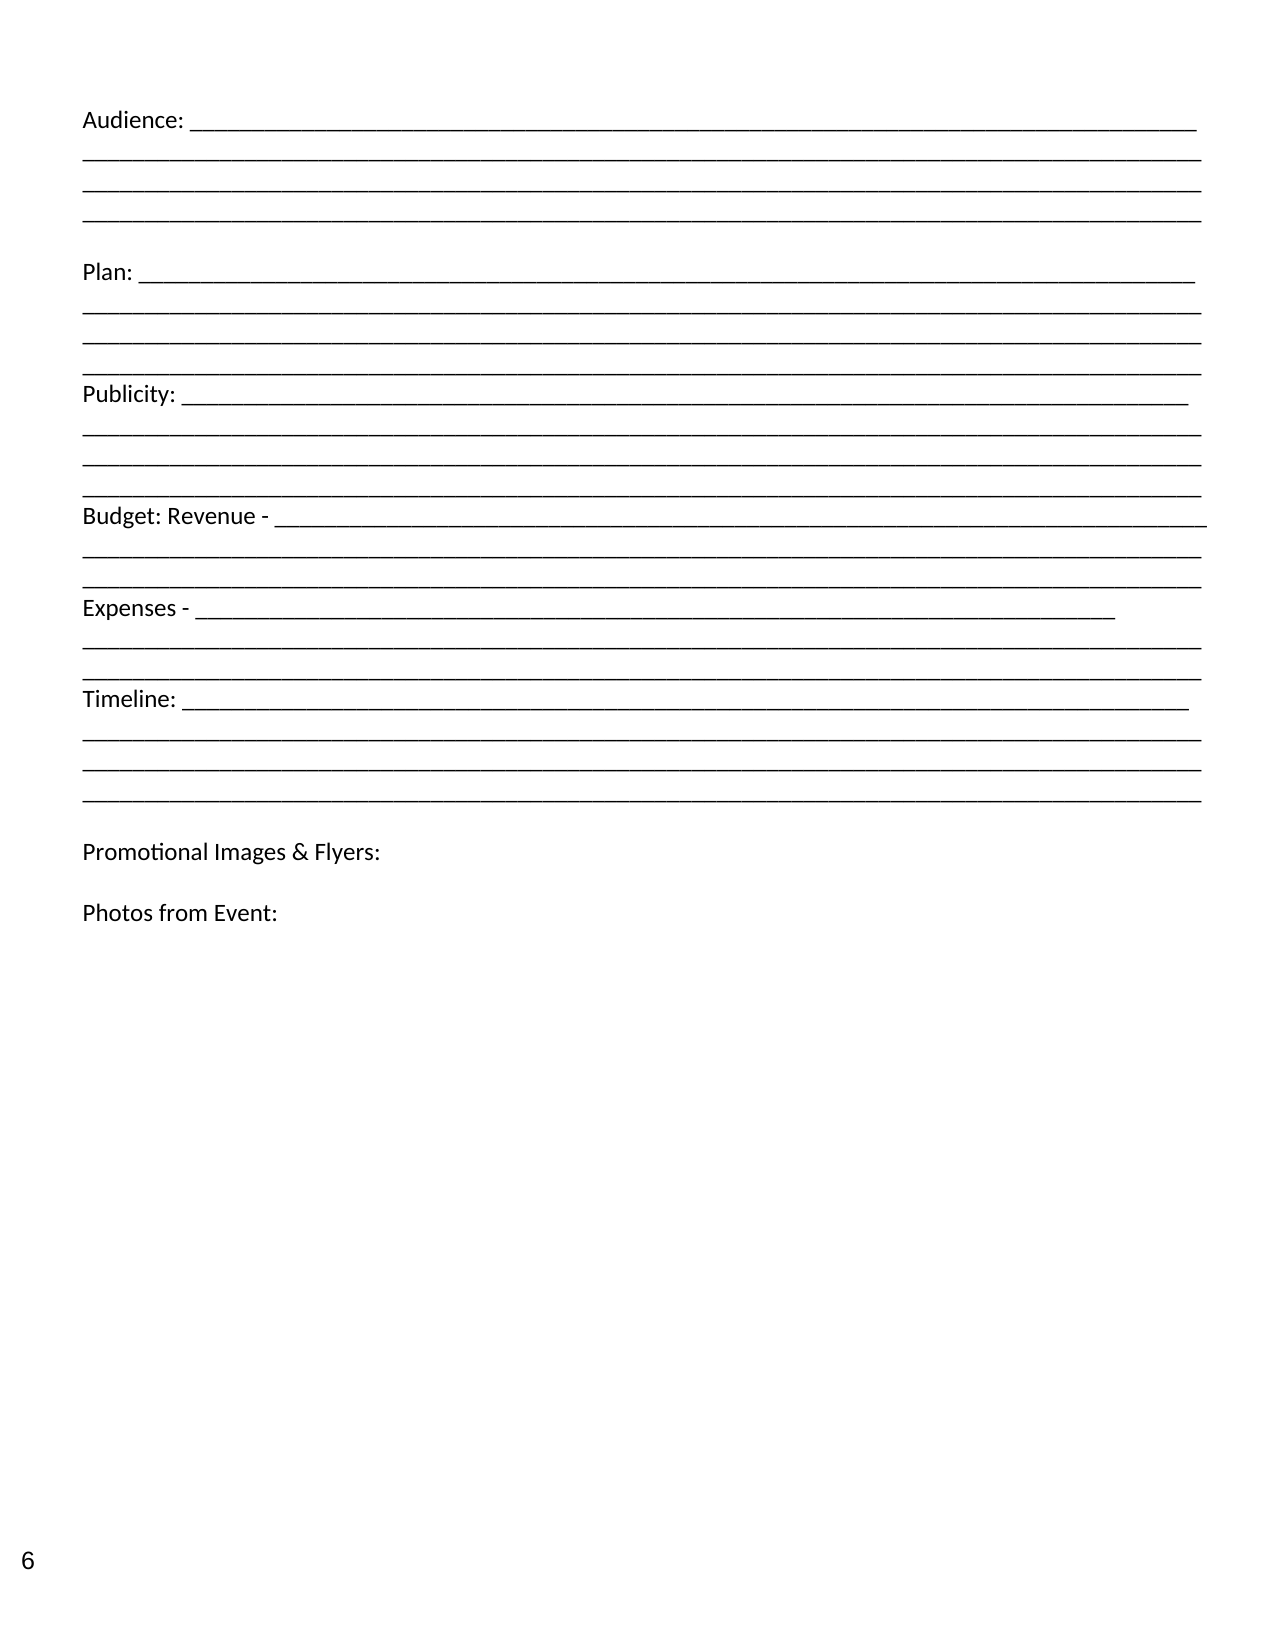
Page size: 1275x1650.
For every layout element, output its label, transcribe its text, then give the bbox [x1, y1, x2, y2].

list Plan: _____________________________________________________________________________________ __________________________________________________________________________________________ __________________________________________________________________________________________ __________________________________________________________________________________________ Publicity: _________________________________________________________________________________ __________________________________________________________________________________________ __________________________________________________________________________________________ __________________________________________________________________________________________ Budget: Revenue - ___________________________________________________________________________ __________________________________________________________________________________________ __________________________________________________________________________________________ Expenses - __________________________________________________________________________ __________________________________________________________________________________________ __________________________________________________________________________________________ Timeline: _________________________________________________________________________________ __________________________________________________________________________________________ __________________________________________________________________________________________ __________________________________________________________________________________________ [82, 256, 1275, 806]
list Promotional Images & Flyers: [82, 836, 1275, 867]
list Photos from Event: [82, 897, 1275, 928]
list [82, 104, 1275, 226]
